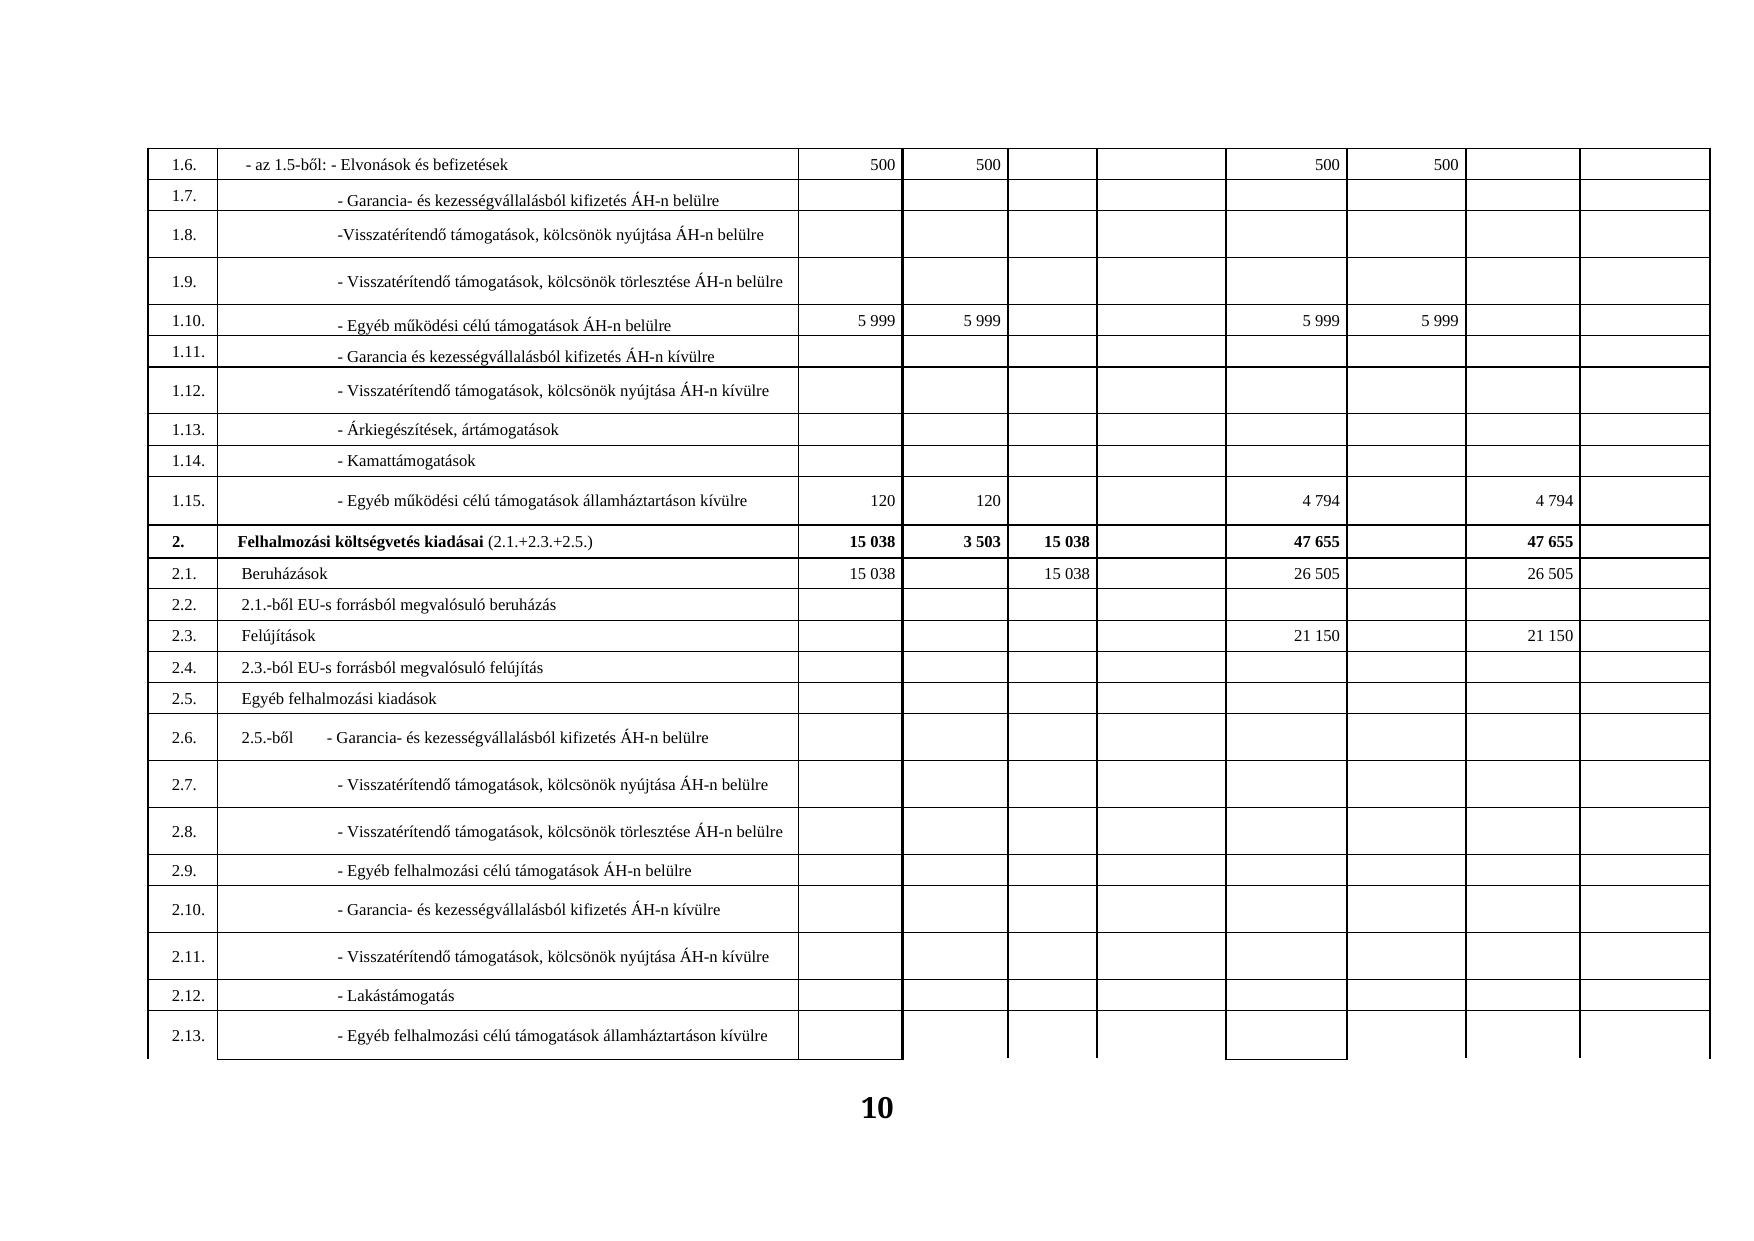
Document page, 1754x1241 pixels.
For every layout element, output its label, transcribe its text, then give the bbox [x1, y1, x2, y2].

table_cell [1227, 761, 1346, 807]
table_cell [904, 855, 1007, 885]
table_cell 1.6. [149, 149, 217, 179]
table_cell [1098, 336, 1225, 366]
table_cell [1098, 305, 1225, 335]
table_cell 2.5.-ből - Garancia- és kezességvállalásból kifizetés ÁH-n belülre [218, 714, 798, 760]
table_cell [1227, 446, 1346, 476]
table_cell [1098, 589, 1225, 619]
table_cell [1098, 526, 1225, 557]
table_cell [1348, 683, 1465, 713]
table_cell [1581, 368, 1709, 413]
table_cell [904, 559, 1007, 588]
table_cell [1098, 368, 1225, 413]
table_cell [1467, 855, 1579, 885]
table_cell [904, 621, 1007, 651]
table_cell [799, 761, 901, 807]
table_cell [904, 258, 1007, 304]
table_cell - Visszatérítendő támogatások, kölcsönök nyújtása ÁH-n kívülre [218, 933, 798, 979]
table_cell [1227, 933, 1346, 979]
table_cell -Visszatérítendő támogatások, kölcsönök nyújtása ÁH-n belülre [218, 211, 798, 257]
table_cell 5 999 [1348, 305, 1465, 335]
table_cell 120 [799, 477, 901, 524]
table_cell [1009, 886, 1096, 932]
table_cell 2.4. [149, 652, 217, 682]
table_cell 15 038 [799, 559, 901, 588]
table_cell [1348, 621, 1465, 651]
table_cell [1348, 180, 1465, 210]
table_cell 2.7. [149, 761, 217, 807]
table_cell [1348, 559, 1465, 588]
table_cell [1581, 559, 1709, 588]
table_cell [1581, 446, 1709, 476]
table_cell [799, 258, 901, 304]
table_cell [1098, 180, 1225, 210]
table_cell [1009, 589, 1096, 619]
table_cell 15 038 [1009, 526, 1096, 557]
table_cell [1467, 368, 1579, 413]
table_cell [1467, 808, 1579, 854]
table_cell 2.8. [149, 808, 217, 854]
table_cell [1348, 761, 1465, 807]
table_cell [904, 683, 1007, 713]
table_cell [1098, 886, 1225, 932]
table_cell [1467, 258, 1579, 304]
table_cell [1227, 855, 1346, 885]
table_cell [1098, 652, 1225, 682]
table_cell 5 999 [799, 305, 901, 335]
table_cell [1467, 761, 1579, 807]
table_cell - Garancia- és kezességvállalásból kifizetés ÁH-n kívülre [218, 886, 798, 932]
table_cell [1227, 886, 1346, 932]
table_cell 2. [149, 526, 217, 557]
table_cell [799, 933, 901, 979]
table_cell [799, 368, 901, 413]
table_cell [904, 414, 1007, 444]
table_cell - Visszatérítendő támogatások, kölcsönök törlesztése ÁH-n belülre [218, 808, 798, 854]
table_cell [799, 855, 901, 885]
table_cell [1227, 652, 1346, 682]
table_cell 4 794 [1467, 477, 1579, 524]
table_cell 2.12. [149, 980, 217, 1010]
table_cell [1227, 1011, 1346, 1059]
table_cell [1227, 180, 1346, 210]
table_cell [799, 446, 901, 476]
table_cell [1009, 414, 1096, 444]
table_cell - Visszatérítendő támogatások, kölcsönök törlesztése ÁH-n belülre [218, 258, 798, 304]
table_cell 26 505 [1227, 559, 1346, 588]
table_cell [1467, 980, 1579, 1010]
table_cell [1348, 980, 1465, 1010]
table_cell [1009, 808, 1096, 854]
table_cell [1227, 368, 1346, 413]
table_cell [904, 714, 1007, 760]
table_cell [1009, 621, 1096, 651]
table_cell 4 794 [1227, 477, 1346, 524]
table_cell [1098, 446, 1225, 476]
table_cell - Visszatérítendő támogatások, kölcsönök nyújtása ÁH-n kívülre [218, 368, 798, 413]
table_cell [1098, 258, 1225, 304]
table_cell [1098, 683, 1225, 713]
table_cell 2.2. [149, 589, 217, 619]
table_cell [1097, 1011, 1225, 1059]
table_cell [1467, 211, 1579, 257]
table_cell Felhalmozási költségvetés kiadásai (2.1.+2.3.+2.5.) [218, 526, 798, 557]
table_cell [1581, 808, 1709, 854]
table_cell [1348, 477, 1465, 524]
table_cell [1348, 652, 1465, 682]
table_cell [1581, 258, 1709, 304]
table_cell [1009, 305, 1096, 335]
table_cell [799, 180, 901, 210]
table_cell Felújítások [218, 621, 798, 651]
table_cell [1581, 886, 1709, 932]
table_cell [1581, 621, 1709, 651]
table_cell [904, 446, 1007, 476]
table_cell [1581, 980, 1709, 1010]
table_cell 15 038 [1009, 559, 1096, 588]
table_cell [1009, 855, 1096, 885]
table_cell 5 999 [904, 305, 1007, 335]
table_cell 500 [799, 149, 901, 179]
table_cell [1098, 414, 1225, 444]
table_cell 47 655 [1467, 526, 1579, 557]
table_cell [1467, 305, 1579, 335]
table_cell 1.10. [149, 305, 217, 335]
table_cell 21 150 [1227, 621, 1346, 651]
table_cell - Garancia és kezességvállalásból kifizetés ÁH-n kívülre [218, 336, 798, 366]
table_cell - Egyéb működési célú támogatások államháztartáson kívülre [218, 477, 798, 524]
table_cell 2.13. [149, 1011, 217, 1059]
table_cell [1227, 808, 1346, 854]
table_cell [799, 414, 901, 444]
table_cell [1348, 933, 1465, 979]
table_cell [904, 1011, 1008, 1059]
table_cell [1581, 933, 1709, 979]
table_cell [1581, 652, 1709, 682]
table_cell [904, 652, 1007, 682]
table_cell 1.14. [149, 446, 217, 476]
table_cell [1009, 336, 1096, 366]
table_cell [1009, 714, 1096, 760]
table_cell [904, 980, 1007, 1010]
table_cell [1581, 683, 1709, 713]
table_cell [799, 1011, 901, 1059]
table_cell [1348, 336, 1465, 366]
table_cell [1581, 305, 1709, 335]
table_cell [1227, 683, 1346, 713]
table_cell [1348, 414, 1465, 444]
table_cell [904, 761, 1007, 807]
table_cell [1098, 149, 1225, 179]
table_cell [1009, 368, 1096, 413]
table_cell [1348, 446, 1465, 476]
table_cell [1227, 336, 1346, 366]
table_cell [904, 336, 1007, 366]
table_cell - Egyéb működési célú támogatások ÁH-n belülre [218, 305, 798, 335]
table_cell 2.6. [149, 714, 217, 760]
table_cell 2.1. [149, 559, 217, 588]
table_cell 500 [1348, 149, 1465, 179]
table_cell 2.5. [149, 683, 217, 713]
table_cell [904, 589, 1007, 619]
table_cell 1.12. [149, 368, 217, 413]
table_cell [799, 980, 901, 1010]
table_cell [1348, 368, 1465, 413]
table_cell [1348, 886, 1465, 932]
table_cell [1581, 414, 1709, 444]
table_cell [1581, 589, 1709, 619]
table_cell [799, 886, 901, 932]
table_cell [799, 808, 901, 854]
table_cell 500 [904, 149, 1007, 179]
table_cell 1.9. [149, 258, 217, 304]
table_cell [1466, 1011, 1580, 1059]
table_cell [904, 886, 1007, 932]
table_cell 1.7. [149, 180, 217, 210]
table_cell 21 150 [1467, 621, 1579, 651]
table_cell [1009, 683, 1096, 713]
table_cell 2.9. [149, 855, 217, 885]
table_cell [1227, 414, 1346, 444]
table_cell [1581, 714, 1709, 760]
table_cell [799, 336, 901, 366]
table_cell [799, 652, 901, 682]
table_cell 2.11. [149, 933, 217, 979]
table_cell [1098, 980, 1225, 1010]
table_cell [904, 180, 1007, 210]
table_cell [1227, 714, 1346, 760]
table_cell [1467, 933, 1579, 979]
table_cell [904, 933, 1007, 979]
table_cell 1.13. [149, 414, 217, 444]
table_cell [799, 621, 901, 651]
table_cell [1008, 1011, 1097, 1059]
table_cell [1227, 589, 1346, 619]
table_cell 47 655 [1227, 526, 1346, 557]
table_cell 15 038 [799, 526, 901, 557]
table_cell [1467, 683, 1579, 713]
table_cell [1098, 559, 1225, 588]
table_cell [1581, 761, 1709, 807]
table_cell 1.8. [149, 211, 217, 257]
table_cell [1098, 855, 1225, 885]
table_cell - Lakástámogatás [218, 980, 798, 1010]
table_cell [1098, 933, 1225, 979]
table_cell [1581, 211, 1709, 257]
table_cell [1009, 933, 1096, 979]
table_cell 1.15. [149, 477, 217, 524]
table_cell [1098, 714, 1225, 760]
table_cell [1581, 526, 1709, 557]
table_cell - az 1.5-ből: - Elvonások és befizetések [218, 149, 798, 179]
table_cell [1348, 589, 1465, 619]
table_cell [1581, 477, 1709, 524]
table_cell Egyéb felhalmozási kiadások [218, 683, 798, 713]
table_cell 120 [904, 477, 1007, 524]
table_cell [1009, 258, 1096, 304]
table_cell 500 [1227, 149, 1346, 179]
table_cell [1098, 621, 1225, 651]
table_cell [1467, 336, 1579, 366]
table_cell [1581, 855, 1709, 885]
table_cell [1467, 180, 1579, 210]
table_cell [1009, 652, 1096, 682]
table_cell - Árkiegészítések, ártámogatások [218, 414, 798, 444]
table_cell [1580, 1011, 1709, 1059]
table_cell [799, 211, 901, 257]
table_cell [1581, 336, 1709, 366]
table_cell [1009, 980, 1096, 1010]
table_cell [904, 211, 1007, 257]
table_cell [1467, 886, 1579, 932]
table_cell [1348, 714, 1465, 760]
table_cell [1009, 761, 1096, 807]
table_cell [1348, 808, 1465, 854]
table_cell [799, 714, 901, 760]
table_cell [904, 368, 1007, 413]
table_cell [1348, 258, 1465, 304]
table_cell [1098, 808, 1225, 854]
table_cell 2.3.-ból EU-s forrásból megvalósuló felújítás [218, 652, 798, 682]
table_cell [1581, 149, 1709, 179]
table_cell [1467, 589, 1579, 619]
table_cell [1009, 211, 1096, 257]
table_cell 3 503 [904, 526, 1007, 557]
table_cell [1348, 855, 1465, 885]
table_cell 5 999 [1227, 305, 1346, 335]
table_cell [1581, 180, 1709, 210]
table_cell - Egyéb felhalmozási célú támogatások ÁH-n belülre [218, 855, 798, 885]
table_cell [1348, 211, 1465, 257]
table_cell 2.1.-ből EU-s forrásból megvalósuló beruházás [218, 589, 798, 619]
table_cell 2.10. [149, 886, 217, 932]
table_cell [1009, 446, 1096, 476]
table_cell [1467, 652, 1579, 682]
table_cell Beruházások [218, 559, 798, 588]
table_cell - Egyéb felhalmozási célú támogatások államháztartáson kívülre [218, 1011, 798, 1059]
table_cell [1348, 1011, 1466, 1059]
table_cell [1098, 761, 1225, 807]
table_cell [1098, 477, 1225, 524]
table_cell [1227, 980, 1346, 1010]
table_cell [1227, 258, 1346, 304]
table_cell - Visszatérítendő támogatások, kölcsönök nyújtása ÁH-n belülre [218, 761, 798, 807]
table_cell [1098, 211, 1225, 257]
table_cell [799, 589, 901, 619]
table_cell [1348, 526, 1465, 557]
table_cell [1467, 149, 1579, 179]
table_cell - Kamattámogatások [218, 446, 798, 476]
table_cell [1227, 211, 1346, 257]
table_cell [1467, 446, 1579, 476]
table_cell [1009, 477, 1096, 524]
table_cell [1009, 149, 1096, 179]
table_cell [1467, 714, 1579, 760]
table_cell [1009, 180, 1096, 210]
table_cell [904, 808, 1007, 854]
table_cell - Garancia- és kezességvállalásból kifizetés ÁH-n belülre [218, 180, 798, 210]
table_cell [1467, 414, 1579, 444]
table_cell [799, 683, 901, 713]
table_cell 1.11. [149, 336, 217, 366]
table_cell 2.3. [149, 621, 217, 651]
table_cell 26 505 [1467, 559, 1579, 588]
